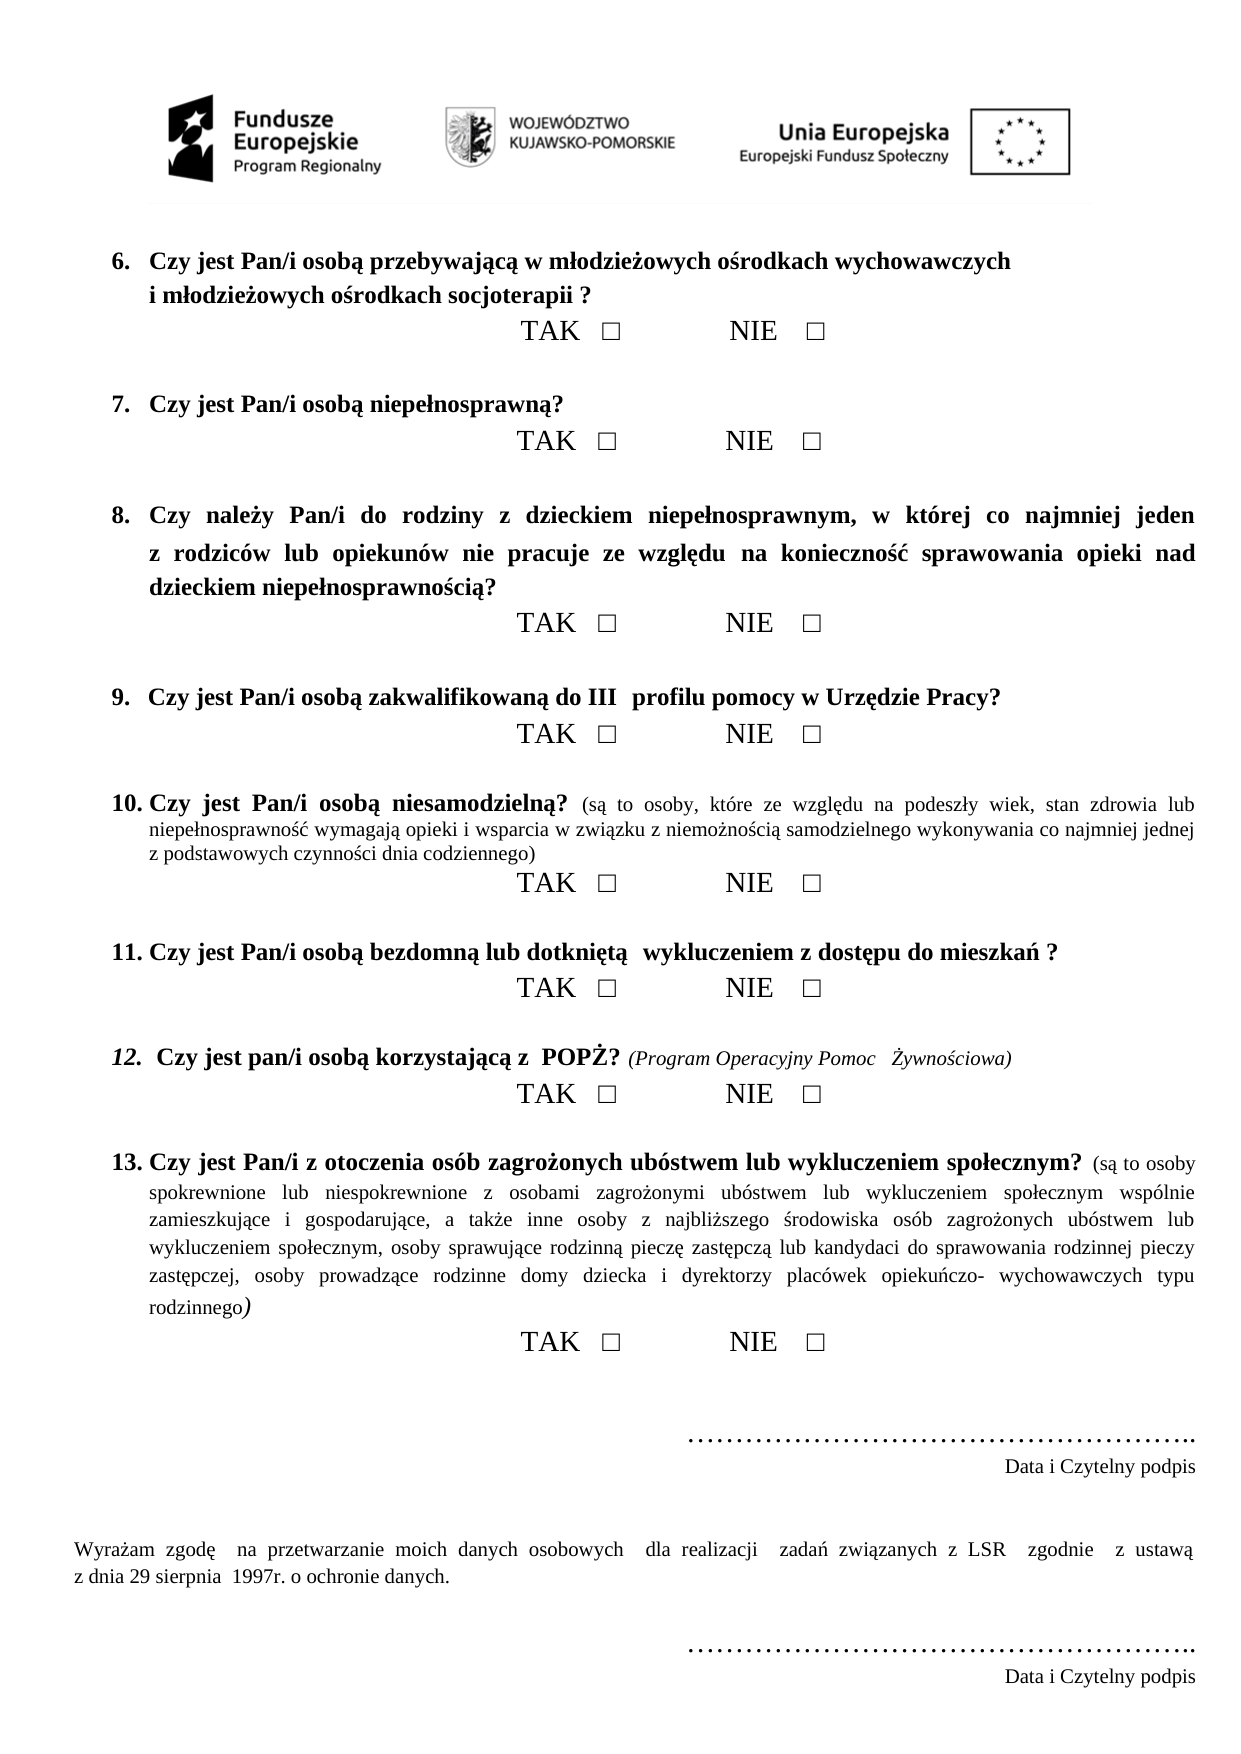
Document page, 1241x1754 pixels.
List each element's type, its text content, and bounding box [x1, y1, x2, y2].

text …………………………………………….. [74, 1415, 1196, 1449]
list Czy jest Pan/i osobą zakwalifikowaną do III profilu pomocy w Urzędzie Pracy? [111, 682, 1196, 711]
list Czy należy Pan/i do rodziny z dzieckiem niepełnosprawnym, w której co najmniej jeden z rodziców lub opiekunów nie pracuje ze względu na konieczność sprawowania opieki nad dzieckiem niepełnosprawnością? [111, 500, 1196, 601]
list Czy jest Pan/i osobą niepełnosprawną? [111, 385, 1196, 418]
list Czy jest Pan/i osobą bezdomną lub dotkniętą wykluczeniem z dostępu do mieszkań ? [111, 937, 1196, 966]
list Czy jest Pan/i osobą przebywającą w młodzieżowych ośrodkach wychowawczych i młodzieżowych ośrodkach socjoterapii ? [111, 242, 1196, 309]
text Data i Czytelny podpis [74, 1454, 1196, 1478]
list TAK □ NIE □ [149, 313, 1196, 347]
list TAK □ NIE □ [141, 1076, 1196, 1109]
list Czy jest Pan/i z otoczenia osób zagrożonych ubóstwem lub wykluczeniem społecznym? (są to osoby spokrewnione lub niespokrewnione z osobami zagrożonymi ubóstwem lub wykluczeniem społecznym wspólnie zamieszkujące i gospodarujące, a także inne osoby z najbliższego środowiska osób zagrożonych ubóstwem lub wykluczeniem społecznym, osoby sprawujące rodzinną pieczę zastępczą lub kandydaci do sprawowania rodzinnej pieczy zastępczej, osoby prowadzące rodzinne domy dziecka i dyrektorzy placówek opiekuńczo- wychowawczych typu rodzinnego) [111, 1147, 1196, 1319]
list TAK □ NIE □ [141, 865, 1196, 898]
picture [147, 73, 1092, 204]
list TAK □ NIE □ [141, 716, 1196, 749]
list TAK □ NIE □ [141, 971, 1196, 1004]
list Czy jest pan/i osobą korzystającą z POPŻ? (Program Operacyjny Pomoc Żywnościowa) [111, 1042, 1196, 1071]
list TAK □ NIE □ [141, 423, 1196, 457]
text …………………………………………….. [74, 1625, 1196, 1658]
list TAK □ NIE □ [141, 605, 1196, 638]
text Data i Czytelny podpis [74, 1663, 1196, 1688]
text Wyrażam zgodę na przetwarzanie moich danych osobowych dla realizacji zadań związanych z LSR zgodnie z ustawą z dnia 29 sierpnia 1997r. o ochronie danych. [74, 1537, 1196, 1588]
list Czy jest Pan/i osobą niesamodzielną? (są to osoby, które ze względu na podeszły wiek, stan zdrowia lub niepełnosprawność wymagają opieki i wsparcia w związku z niemożnością samodzielnego wykonywania co najmniej jednej z podstawowych czynności dnia codziennego) [111, 788, 1196, 865]
list TAK □ NIE □ [149, 1324, 1196, 1357]
